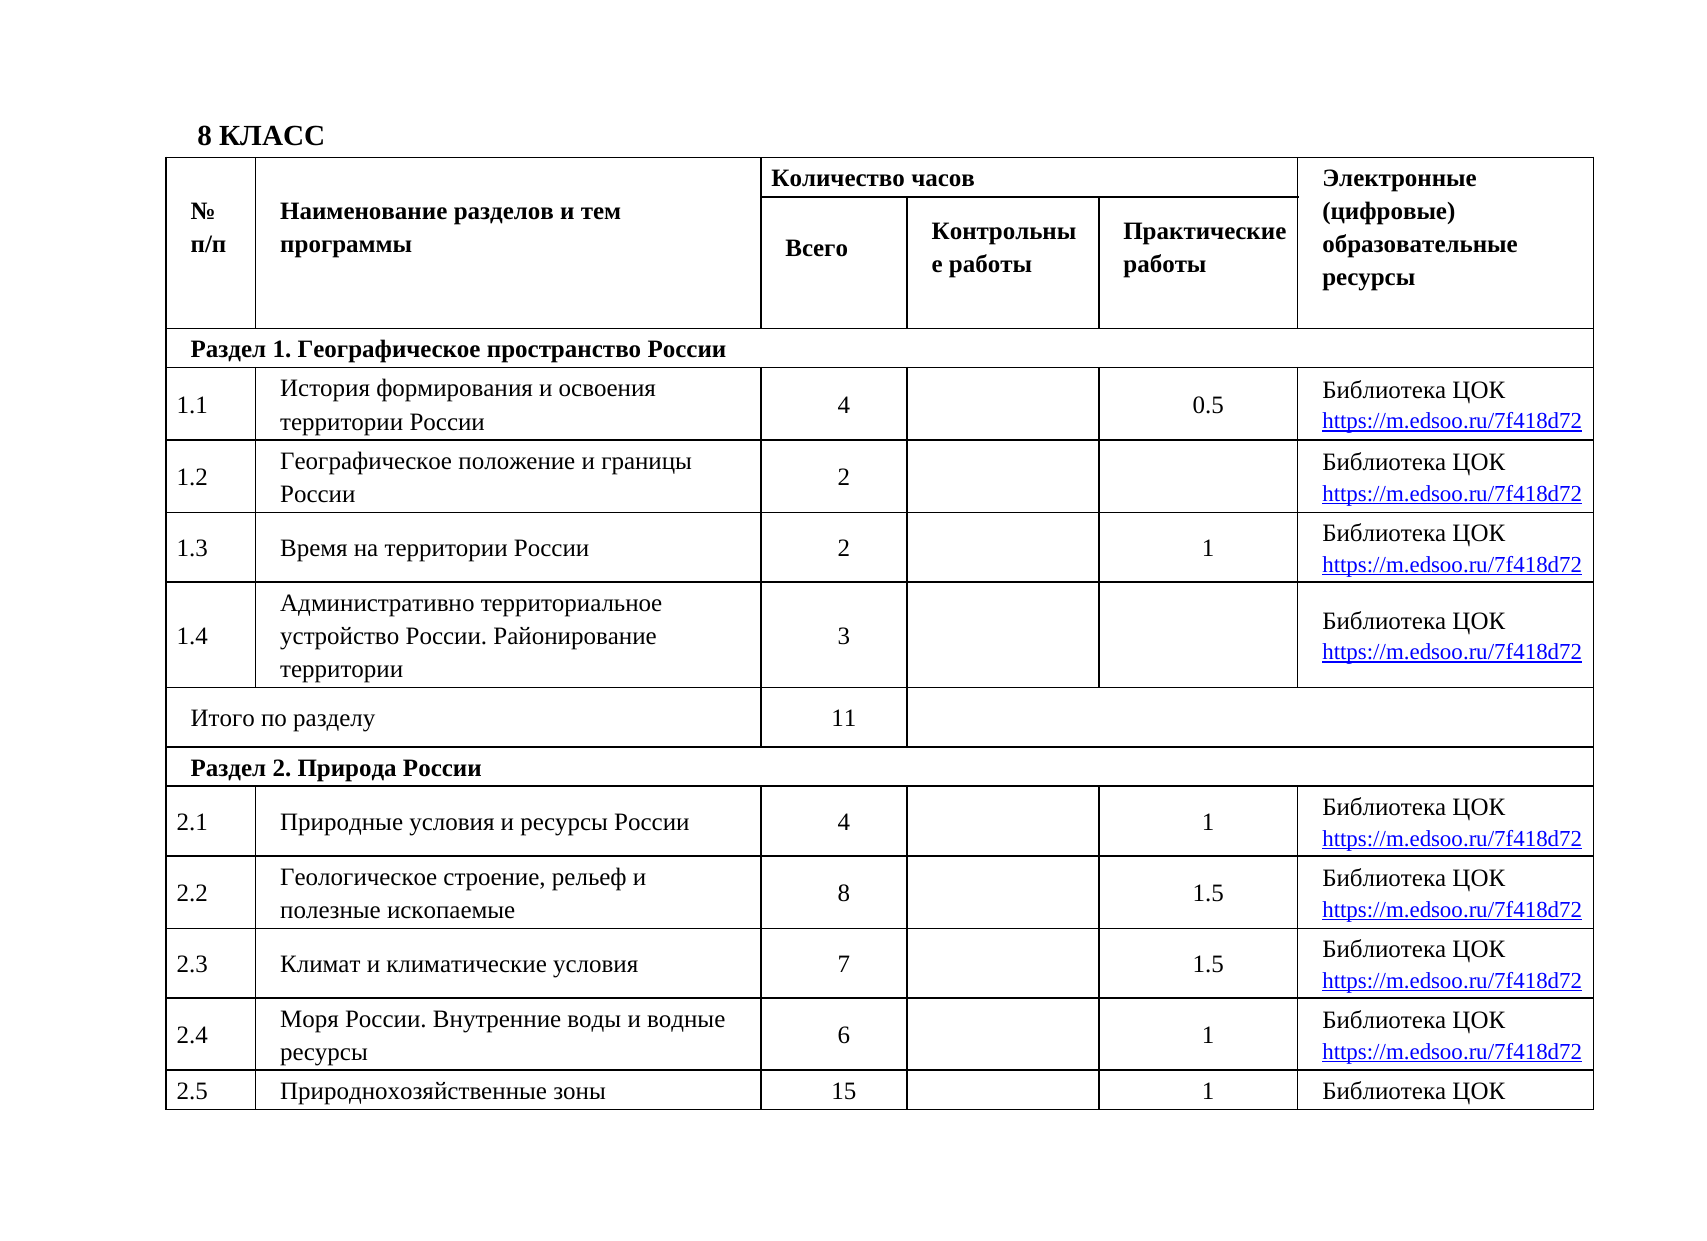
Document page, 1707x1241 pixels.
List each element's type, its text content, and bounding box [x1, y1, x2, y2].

table_cell Итого по разделу [167, 688, 760, 746]
table_cell [908, 787, 1098, 855]
table_cell 1.2 [167, 441, 255, 512]
table_cell Всего [762, 198, 906, 327]
table_cell 8 [762, 857, 906, 927]
table_cell Раздел 1. Географическое пространство России [167, 329, 1593, 367]
table_cell 2 [762, 513, 906, 581]
table_cell [908, 583, 1098, 687]
table_cell 7 [762, 929, 906, 997]
table_cell Практические работы [1100, 198, 1297, 327]
table_cell 4 [762, 787, 906, 855]
table_cell 2 [762, 441, 906, 512]
table_cell [908, 929, 1098, 997]
table_cell Административно территориальное устройство России. Районирование территории [256, 583, 760, 687]
table_cell [908, 688, 1593, 746]
text 8 КЛАСС [190, 118, 1618, 152]
table_cell 0.5 [1100, 368, 1297, 439]
table_cell 2.3 [167, 929, 255, 997]
table_cell [908, 368, 1098, 439]
table_cell 1 [1100, 787, 1297, 855]
table_cell Географическое положение и границы России [256, 441, 760, 512]
table_header Наименование разделов и тем программы [256, 158, 760, 327]
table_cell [256, 1071, 760, 1109]
table_cell Библиотека ЦОК https://m.edsoo.ru/7f418d72 [1298, 857, 1593, 927]
table_cell 11 [762, 688, 906, 746]
table_cell Геологическое строение, рельеф и полезные ископаемые [256, 857, 760, 927]
table_cell История формирования и освоения территории России [256, 368, 760, 439]
table_cell [908, 513, 1098, 581]
table_cell Библиотека ЦОК https://m.edsoo.ru/7f418d72 [1298, 513, 1593, 581]
table_header Количество часов [762, 158, 1297, 196]
table_cell 1.5 [1100, 857, 1297, 927]
table_cell 6 [762, 999, 906, 1069]
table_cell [1298, 999, 1593, 1069]
table_cell 1.3 [167, 513, 255, 581]
table_cell 15 [762, 1071, 906, 1109]
table_cell Моря России. Внутренние воды и водные ресурсы [256, 999, 760, 1069]
table_cell 1.5 [1100, 929, 1297, 997]
table_cell 1 [1100, 513, 1297, 581]
table_cell 1.4 [167, 583, 255, 687]
table_cell Природные условия и ресурсы России [256, 787, 760, 855]
table_cell [1100, 441, 1297, 512]
table_cell Контрольные работы [908, 198, 1098, 327]
table_cell 2.5 [167, 1071, 255, 1109]
table_cell 2.4 [167, 999, 255, 1069]
table_cell Раздел 2. Природа России [167, 748, 1593, 785]
table_cell Климат и климатические условия [256, 929, 760, 997]
table_cell 3 [762, 583, 906, 687]
table_header Электронные (цифровые) образовательные ресурсы [1298, 158, 1593, 327]
table_cell [908, 441, 1098, 512]
table_cell Библиотека ЦОК https://m.edsoo.ru/7f418d72 [1298, 368, 1593, 439]
table_cell Время на территории России [256, 513, 760, 581]
table_header № п/п [167, 158, 255, 327]
table_cell [908, 999, 1098, 1069]
table_cell 1 [1100, 1071, 1297, 1109]
table_cell Библиотека ЦОК https://m.edsoo.ru/7f418d72 [1298, 929, 1593, 997]
table_cell [908, 857, 1098, 927]
table_cell 1 [1100, 999, 1297, 1069]
table_cell 1.1 [167, 368, 255, 439]
table_cell Библиотека ЦОК https://m.edsoo.ru/7f418d72 [1298, 787, 1593, 855]
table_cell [1298, 1071, 1593, 1109]
table_cell 4 [762, 368, 906, 439]
table_cell 2.1 [167, 787, 255, 855]
table_cell [908, 1071, 1098, 1109]
table_cell 2.2 [167, 857, 255, 927]
table_cell Библиотека ЦОК https://m.edsoo.ru/7f418d72 [1298, 441, 1593, 512]
table_cell [1100, 583, 1297, 687]
table_cell Библиотека ЦОК https://m.edsoo.ru/7f418d72 [1298, 583, 1593, 687]
